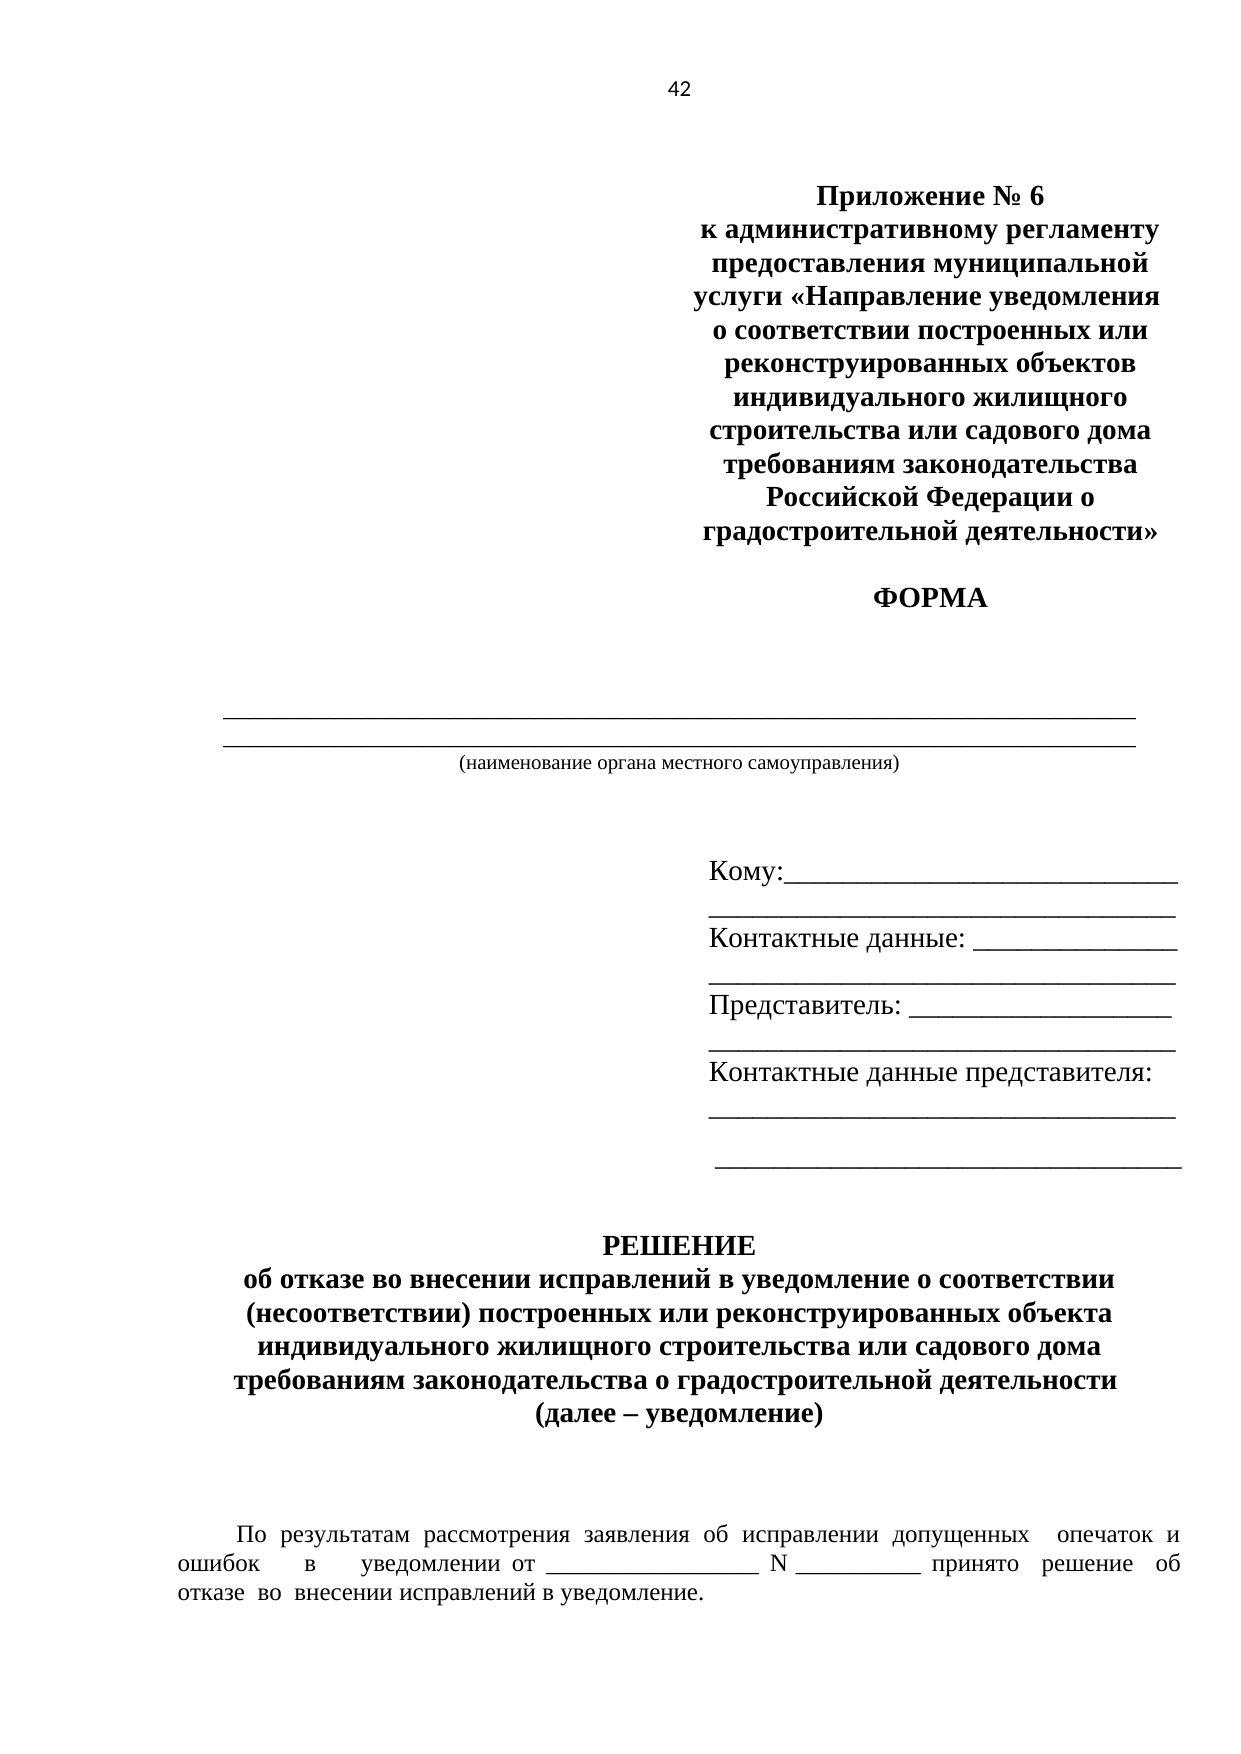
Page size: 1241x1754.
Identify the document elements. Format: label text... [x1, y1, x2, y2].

text По результатам рассмотрения заявления об исправлении допущенных опечаток и ошибок в уведомлении от _________________ N __________ принято решение об отказе во внесении исправлений в уведомление. [177, 1519, 1181, 1606]
text ФОРМА [679, 580, 1181, 614]
text предоставления муниципальной услуги «Направление уведомления о соответствии построенных или реконструированных объектов индивидуального жилищного строительства или садового дома требованиям законодательства Российской Федерации о градостроительной деятельности» [679, 245, 1181, 547]
text ________________________________ [709, 1088, 1181, 1122]
text ________________________________ [709, 1021, 1181, 1054]
text Кому:___________________________ ________________________________ [709, 853, 1181, 920]
text Контактные данные: ______________ [709, 920, 1181, 954]
text (наименование органа местного самоуправления) [177, 750, 1181, 774]
text Контактные данные представителя: [709, 1054, 1181, 1088]
subtitle РЕШЕНИЕ об отказе во внесении исправлений в уведомление о соответствии (несоответствии) построенных или реконструированных объекта индивидуального жилищного строительства или садового дома требованиям законодательства о градостроительной деятельности (далее – уведомление) [177, 1228, 1181, 1429]
text Представитель: __________________ [709, 987, 1181, 1021]
text к административному регламенту [679, 211, 1181, 245]
text ________________________________ [709, 954, 1181, 987]
text _________________________________________________________________________ [177, 693, 1181, 721]
text Приложение № 6 [679, 178, 1181, 211]
text ________________________________ [177, 1138, 1181, 1172]
text _________________________________________________________________________ [177, 721, 1181, 750]
